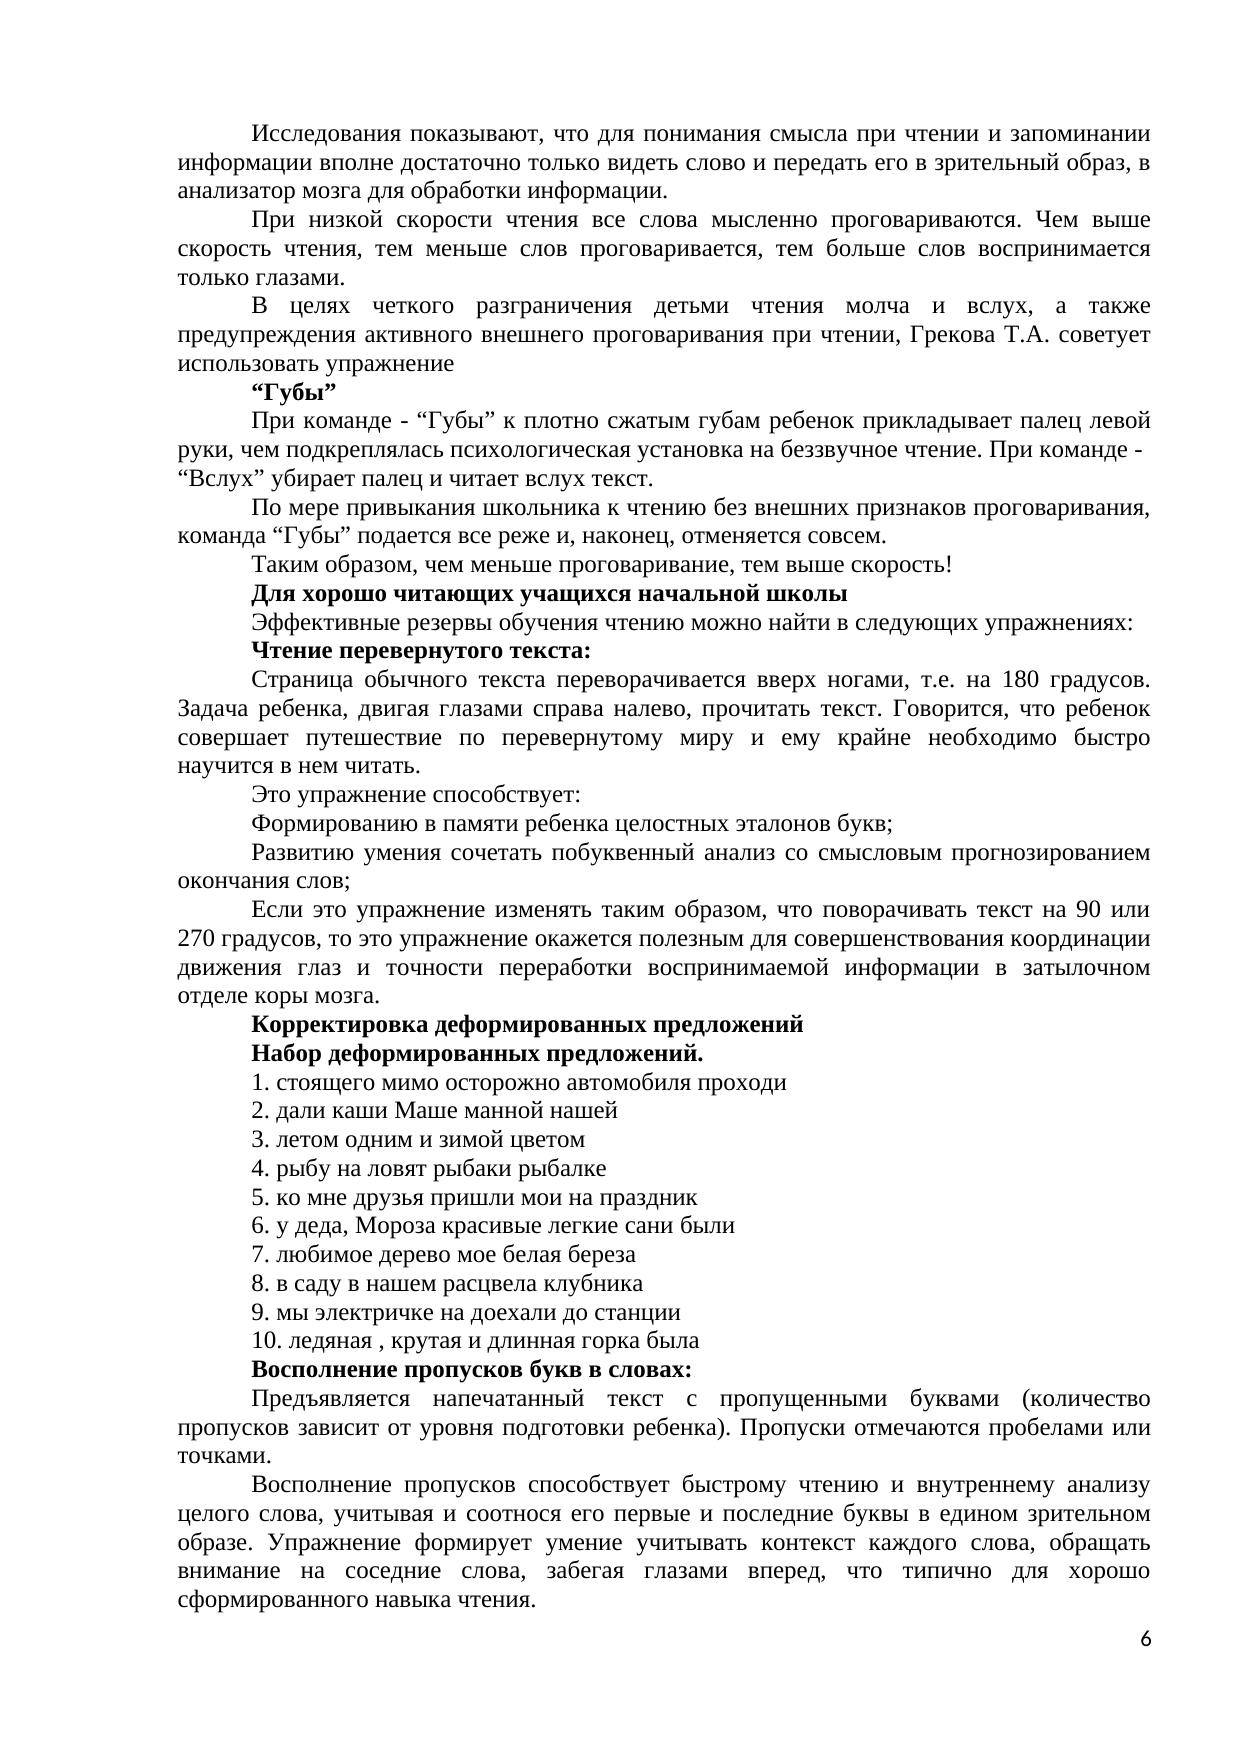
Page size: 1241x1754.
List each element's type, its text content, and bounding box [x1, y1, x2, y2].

text Это упражнение способствует: [177, 779, 1152, 808]
text Предъявляется напечатанный текст с пропущенными буквами (количество пропусков зависит от уровня подготовки ребенка). Пропуски отмечаются пробелами или точками. [177, 1383, 1152, 1469]
text Развитию умения сочетать побуквенный анализ со смысловым прогнозированием окончания слов; [177, 837, 1152, 894]
text Страница обычного текста переворачивается вверх ногами, т.е. на 180 градусов. Задача ребенка, двигая глазами справа налево, прочитать текст. Говорится, что ребенок совершает путешествие по перевернутому миру и ему крайне необходимо быстро научится в нем читать. [177, 664, 1152, 779]
text По мере привыкания школьника к чтению без внешних признаков проговаривания, команда “Губы” подается все реже и, наконец, отменяется совсем. [177, 492, 1152, 549]
text 7. любимое дерево мое белая береза [177, 1239, 1152, 1268]
text Для хорошо читающих учащихся начальной школы [177, 578, 1152, 607]
text 5. ко мне друзья пришли мои на праздник [177, 1182, 1152, 1211]
text Если это упражнение изменять таким образом, что поворачивать текст на 90 или 270 градусов, то это упражнение окажется полезным для совершенствования координации движения глаз и точности переработки воспринимаемой информации в затылочном отделе коры мозга. [177, 894, 1152, 1009]
text 3. летом одним и зимой цветом [177, 1124, 1152, 1153]
text Формированию в памяти ребенка целостных эталонов букв; [177, 808, 1152, 837]
text Корректировка деформированных предложений [177, 1009, 1152, 1038]
text Набор деформированных предложений. [177, 1038, 1152, 1067]
text 1. стоящего мимо осторожно автомобиля проходи [177, 1067, 1152, 1096]
text При низкой скорости чтения все слова мысленно проговариваются. Чем выше скорость чтения, тем меньше слов проговаривается, тем больше слов воспринимается только глазами. [177, 204, 1152, 291]
text “Губы” [177, 377, 1152, 406]
text В целях четкого разграничения детьми чтения молча и вслух, а также предупреждения активного внешнего проговаривания при чтении, Грекова Т.А. советует использовать упражнение [177, 291, 1152, 377]
text Исследования показывают, что для понимания смысла при чтении и запоминании информации вполне достаточно только видеть слово и передать его в зрительный образ, в анализатор мозга для обработки информации. [177, 118, 1152, 204]
text Чтение перевернутого текста: [177, 636, 1152, 664]
text Таким образом, чем меньше проговаривание, тем выше скорость! [177, 549, 1152, 578]
text Восполнение пропусков способствует быстрому чтению и внутреннему анализу целого слова, учитывая и соотнося его первые и последние буквы в едином зрительном образе. Упражнение формирует умение учитывать контекст каждого слова, обращать внимание на соседние слова, забегая глазами вперед, что типично для хорошо сформированного навыка чтения. [177, 1469, 1152, 1613]
text 8. в саду в нашем расцвела клубника [177, 1268, 1152, 1297]
text 10. ледяная , крутая и длинная горка была [177, 1326, 1152, 1354]
text При команде - “Губы” к плотно сжатым губам ребенок прикладывает палец левой руки, чем подкреплялась психологическая установка на беззвучное чтение. При команде - “Вслух” убирает палец и читает вслух текст. [177, 406, 1152, 492]
text 6. у деда, Мороза красивые легкие сани были [177, 1211, 1152, 1239]
text Восполнение пропусков букв в словах: [177, 1354, 1152, 1383]
text 9. мы электричке на доехали до станции [177, 1297, 1152, 1326]
text 4. рыбу на ловят рыбаки рыбалке [177, 1153, 1152, 1182]
text 2. дали каши Маше манной нашей [177, 1096, 1152, 1124]
text Эффективные резервы обучения чтению можно найти в следующих упражнениях: [177, 607, 1152, 636]
